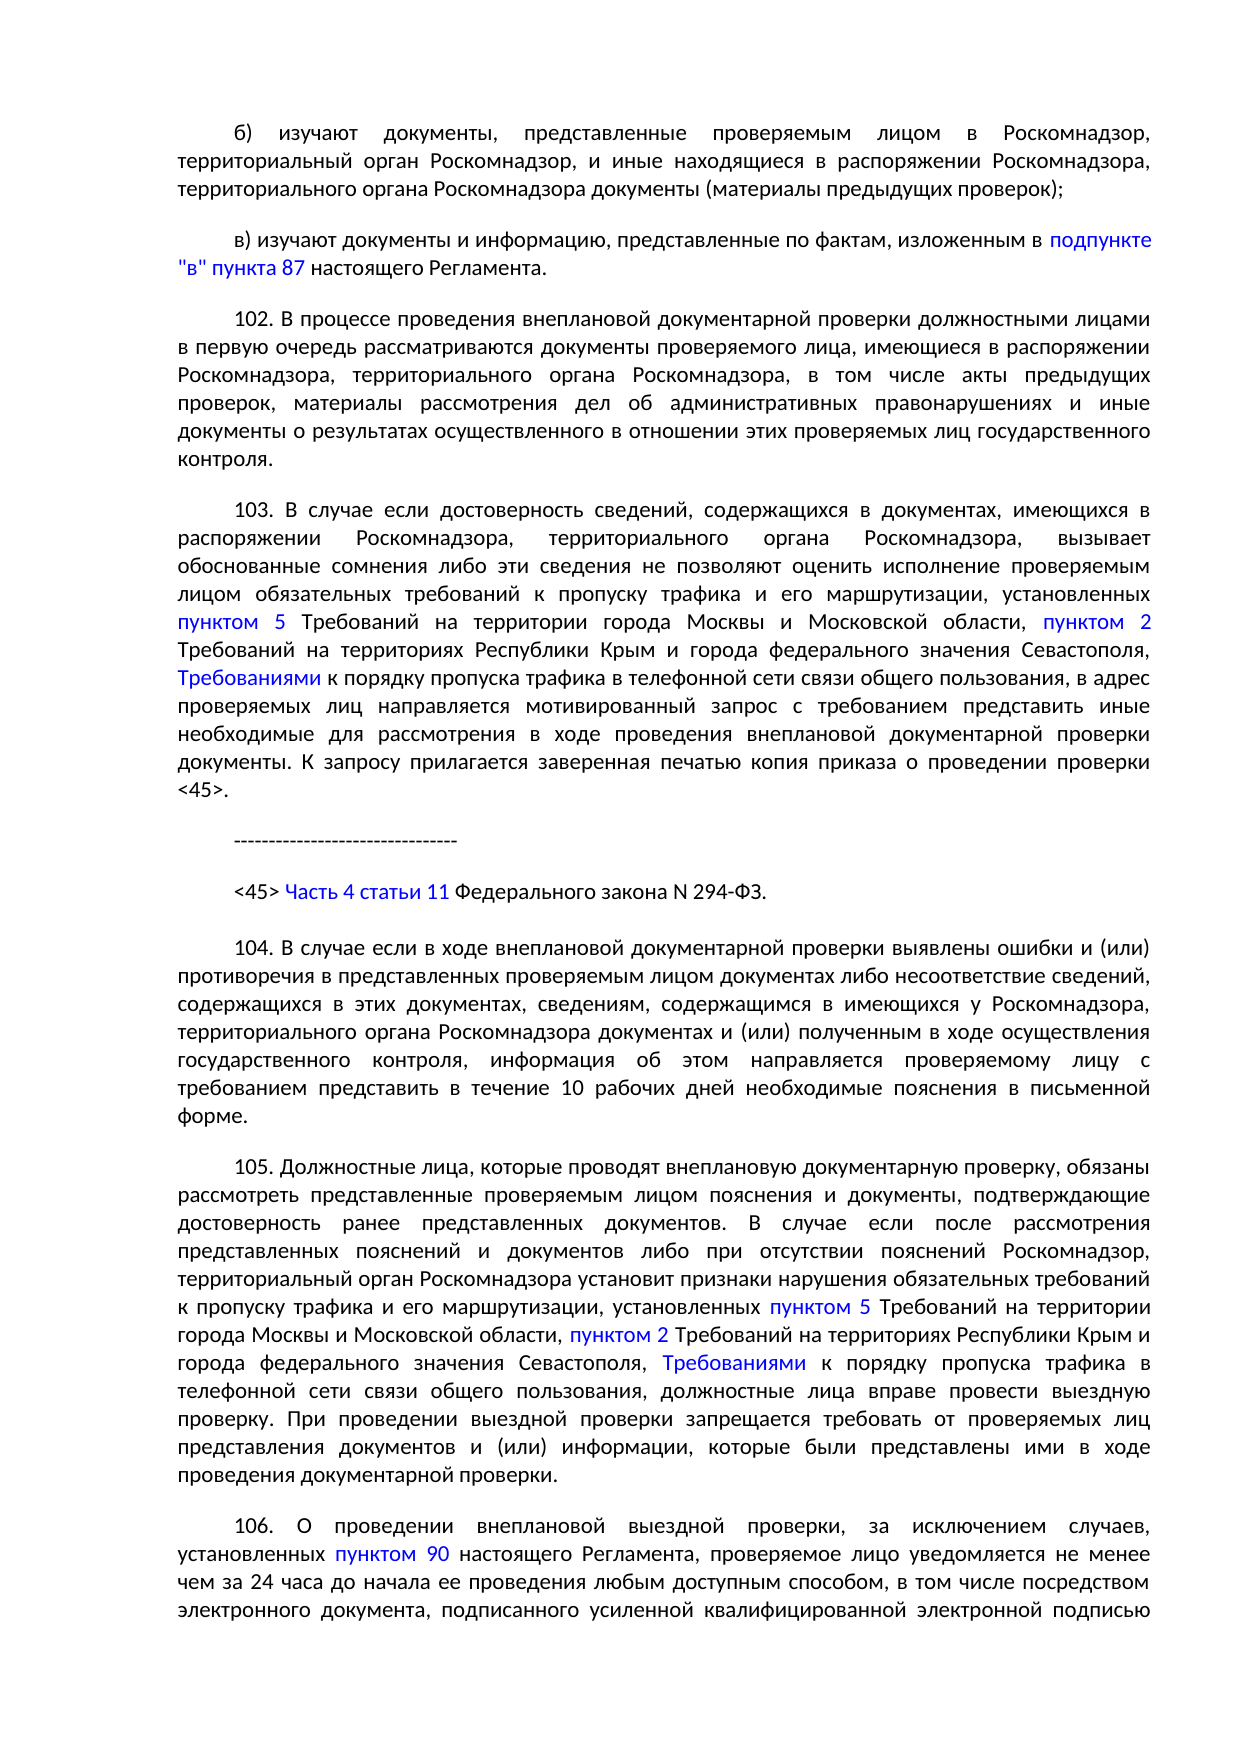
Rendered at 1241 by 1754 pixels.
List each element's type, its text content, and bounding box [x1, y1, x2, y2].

text 103. В случае если достоверность сведений, содержащихся в документах, имеющихся в распоряжении Роскомнадзора, территориального органа Роскомнадзора, вызывает обоснованные сомнения либо эти сведения не позволяют оценить исполнение проверяемым лицом обязательных требований к пропуску трафика и его маршрутизации, установленных пунктом 5 Требований на территории города Москвы и Московской области, пунктом 2 Требований на территориях Республики Крым и города федерального значения Севастополя, Требованиями к порядку пропуска трафика в телефонной сети связи общего пользования, в адрес проверяемых лиц направляется мотивированный запрос с требованием представить иные необходимые для рассмотрения в ходе проведения внеплановой документарной проверки документы. К запросу прилагается заверенная печатью копия приказа о проведении проверки <45>. [177, 495, 1152, 803]
text б) изучают документы, представленные проверяемым лицом в Роскомнадзор, территориальный орган Роскомнадзор, и иные находящиеся в распоряжении Роскомнадзора, территориального органа Роскомнадзора документы (материалы предыдущих проверок); [177, 118, 1152, 202]
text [177, 1511, 1152, 1623]
text 102. В процессе проведения внеплановой документарной проверки должностными лицами в первую очередь рассматриваются документы проверяемого лица, имеющиеся в распоряжении Роскомнадзора, территориального органа Роскомнадзора, в том числе акты предыдущих проверок, материалы рассмотрения дел об административных правонарушениях и иные документы о результатах осуществленного в отношении этих проверяемых лиц государственного контроля. [177, 304, 1152, 472]
text -------------------------------- [177, 826, 1152, 854]
text 104. В случае если в ходе внеплановой документарной проверки выявлены ошибки и (или) противоречия в представленных проверяемым лицом документах либо несоответствие сведений, содержащихся в этих документах, сведениям, содержащимся в имеющихся у Роскомнадзора, территориального органа Роскомнадзора документах и (или) полученным в ходе осуществления государственного контроля, информация об этом направляется проверяемому лицу с требованием представить в течение 10 рабочих дней необходимые пояснения в письменной форме. [177, 933, 1152, 1129]
text <45> Часть 4 статьи 11 Федерального закона N 294-ФЗ. [177, 877, 1152, 905]
text в) изучают документы и информацию, представленные по фактам, изложенным в подпункте "в" пункта 87 настоящего Регламента. [177, 225, 1152, 281]
text 105. Должностные лица, которые проводят внеплановую документарную проверку, обязаны рассмотреть представленные проверяемым лицом пояснения и документы, подтверждающие достоверность ранее представленных документов. В случае если после рассмотрения представленных пояснений и документов либо при отсутствии пояснений Роскомнадзор, территориальный орган Роскомнадзора установит признаки нарушения обязательных требований к пропуску трафика и его маршрутизации, установленных пунктом 5 Требований на территории города Москвы и Московской области, пунктом 2 Требований на территориях Республики Крым и города федерального значения Севастополя, Требованиями к порядку пропуска трафика в телефонной сети связи общего пользования, должностные лица вправе провести выездную проверку. При проведении выездной проверки запрещается требовать от проверяемых лиц представления документов и (или) информации, которые были представлены ими в ходе проведения документарной проверки. [177, 1152, 1152, 1488]
